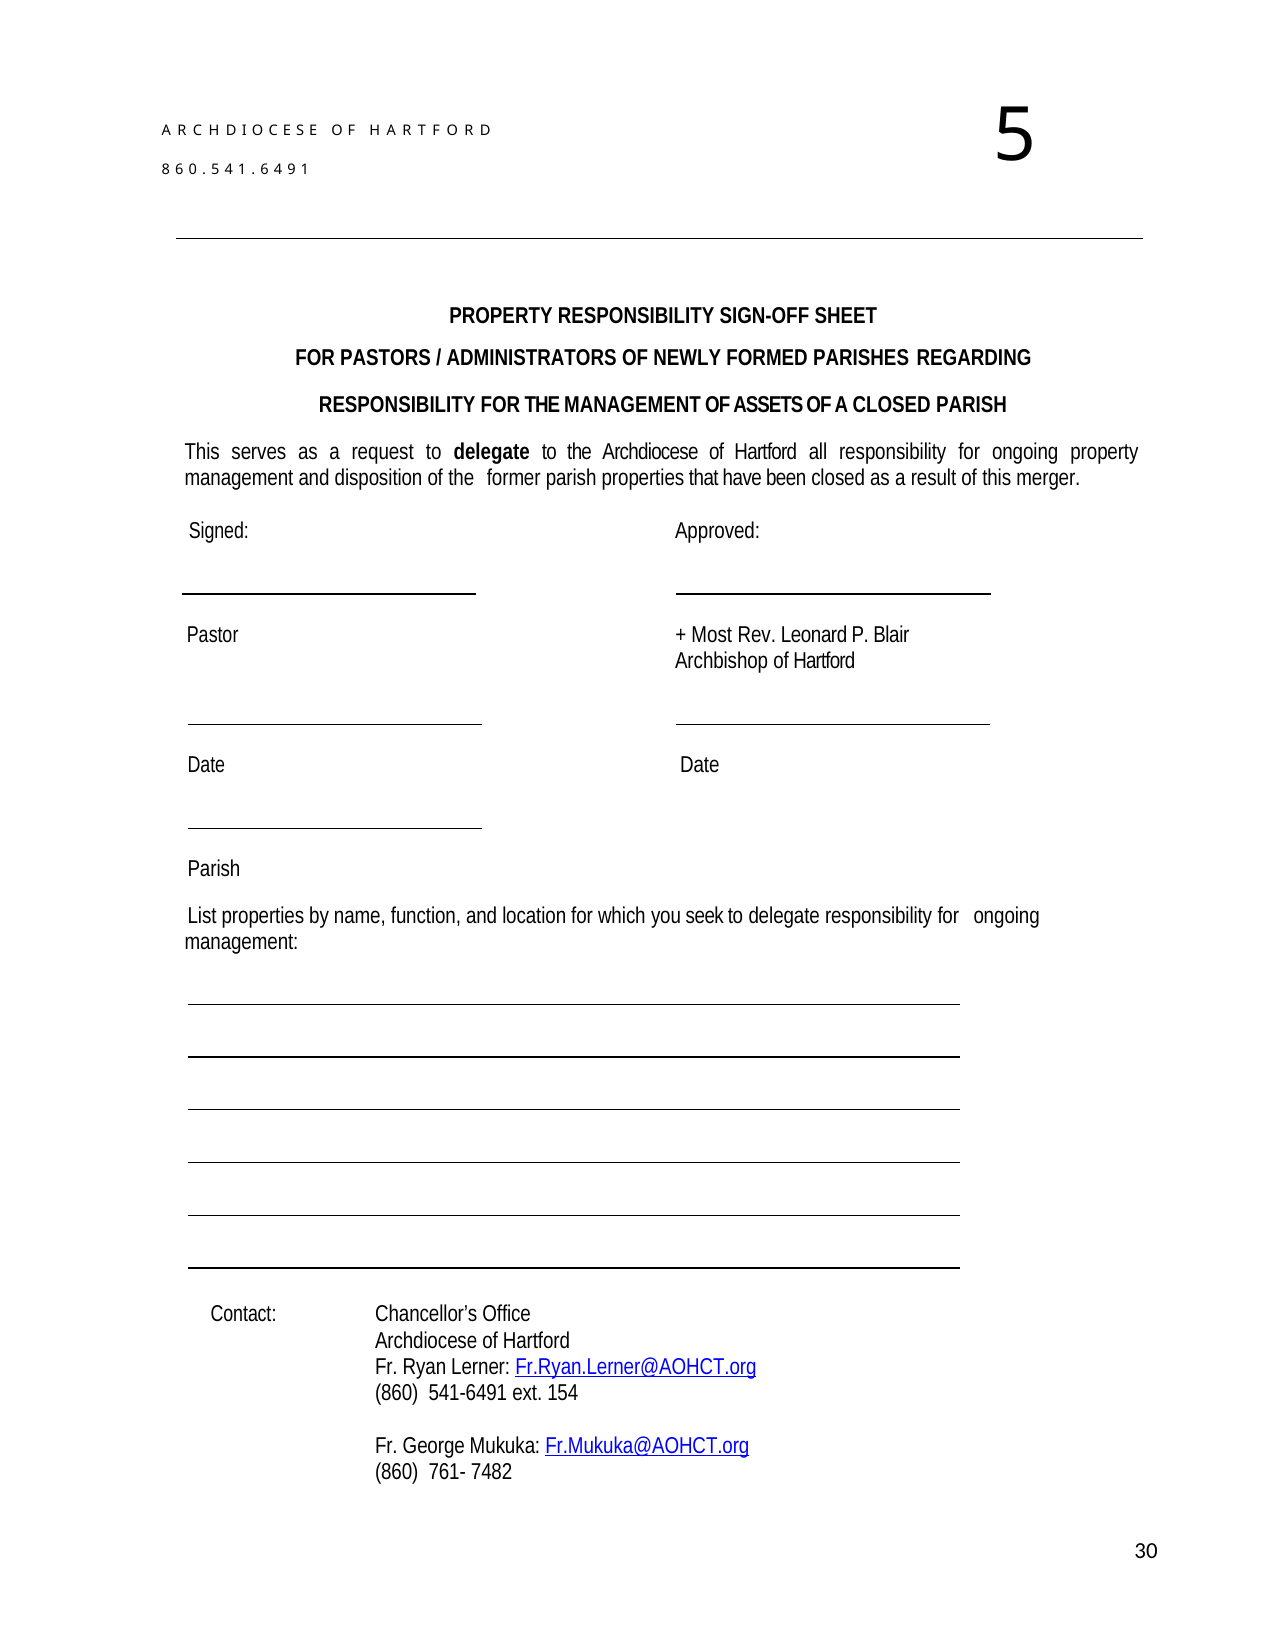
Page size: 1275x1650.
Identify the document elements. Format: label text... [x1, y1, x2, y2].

text FOR PASTORS / ADMINISTRATORS OF NEWLY FORMED PARISHES REGARDING RESPONSIBILITY FOR THE MANAGEMENT OF ASSETS OF A CLOSED PARISH [267, 343, 1059, 417]
text Archdiocese of Hartford [375, 1327, 1113, 1353]
text Pastor + Most Rev. Leonard P. Blair [187, 621, 1153, 647]
text (860) 761- 7482 [375, 1458, 1113, 1485]
text List properties by name, function, and location for which you seek to delegate responsibility for ongoing management: [184, 902, 1148, 954]
text Signed: Approved: [150, 517, 1153, 543]
text PROPERTY RESPONSIBILITY SIGN-OFF SHEET [387, 302, 938, 328]
text Fr. George Mukuka: Fr.Mukuka@AOHCT.org [375, 1432, 1113, 1458]
text Fr. Ryan Lerner: Fr.Ryan.Lerner@AOHCT.org [375, 1353, 1113, 1379]
text Date Date [187, 751, 1153, 777]
text Contact: Chancellor’s Office [187, 1300, 1153, 1327]
text Parish [187, 855, 1153, 881]
text Archbishop of Hartford [675, 647, 1153, 673]
text (860) 541-6491 ext. 154 [375, 1379, 1113, 1406]
text This serves as a request to delegate to the Archdiocese of Hartford all responsibility for ongoing property management and disposition of the former parish properties that have been closed as a result of this merger. [184, 438, 1138, 490]
